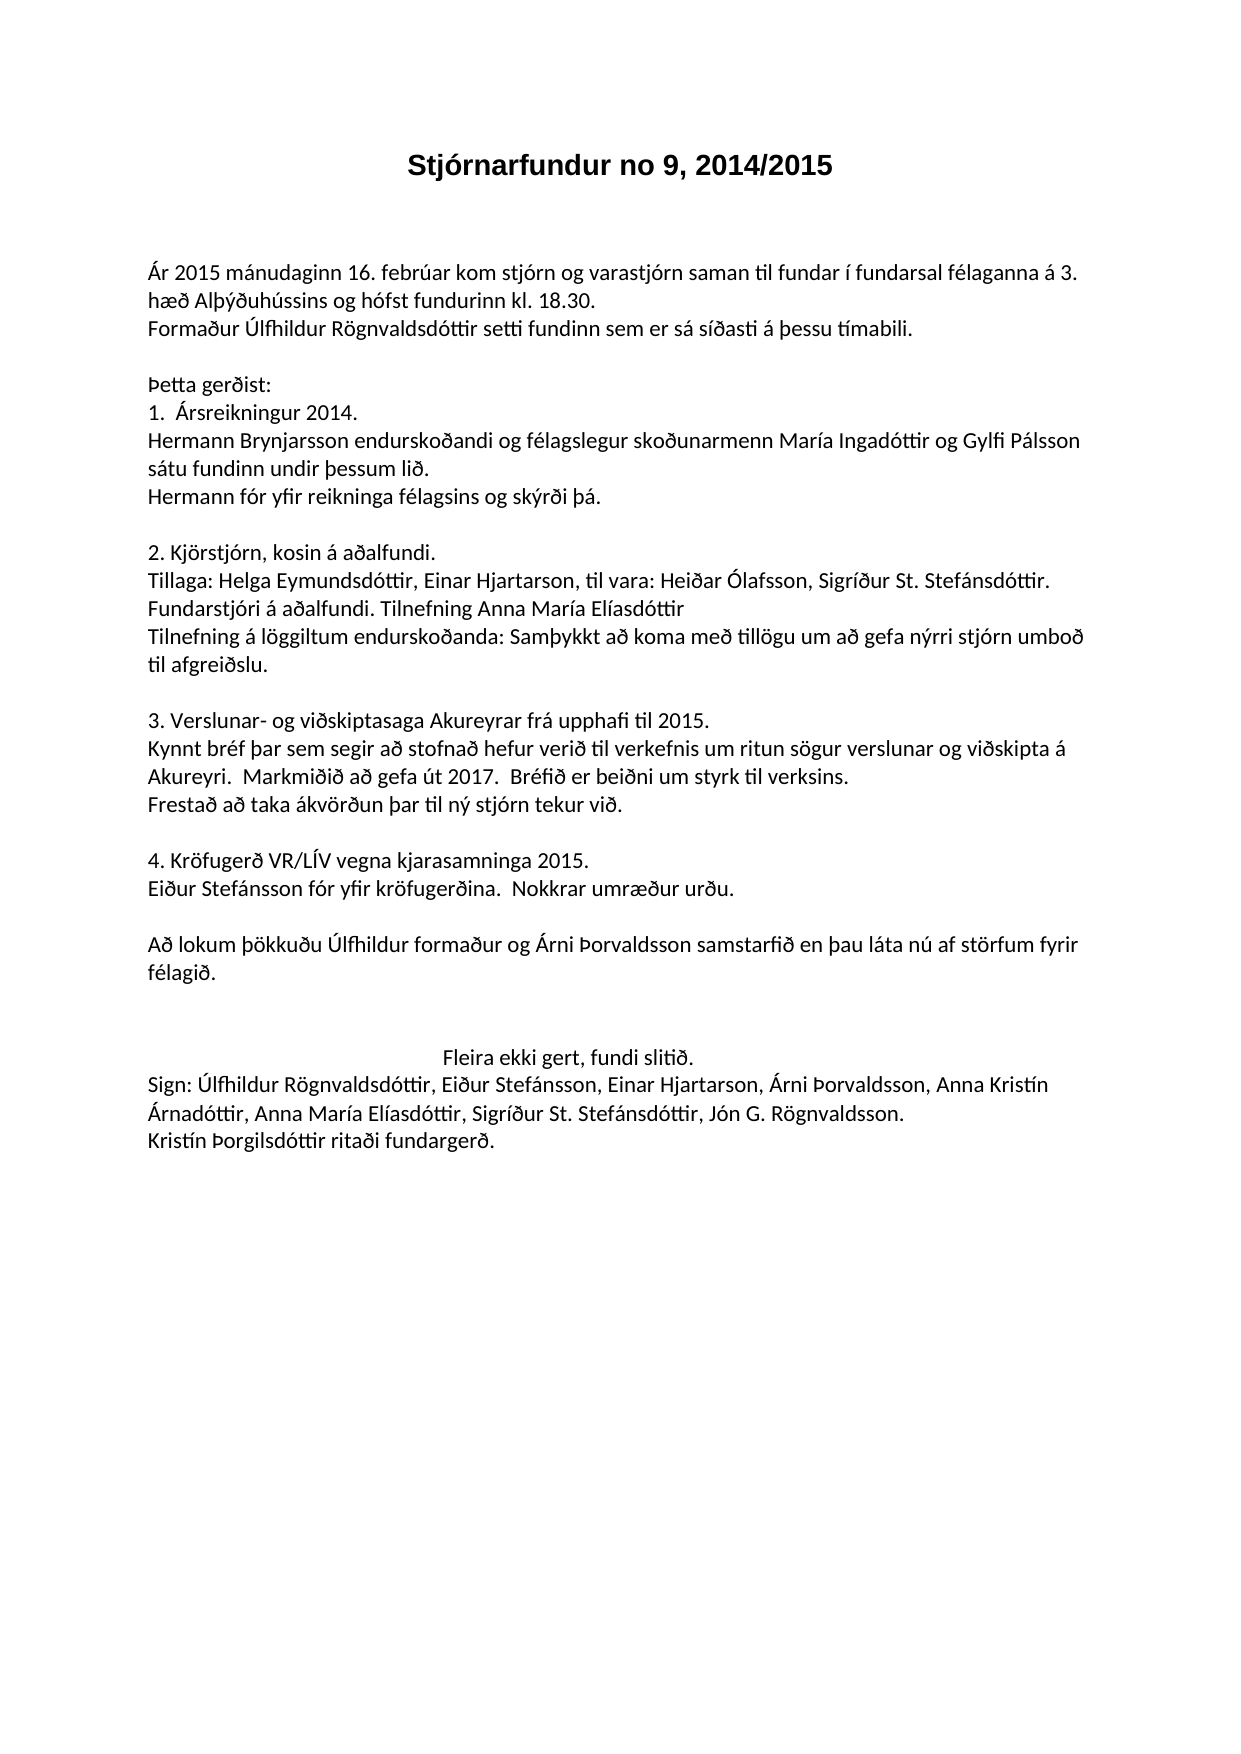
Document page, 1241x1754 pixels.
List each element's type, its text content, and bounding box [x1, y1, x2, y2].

text Ár 2015 mánudaginn 16. febrúar kom stjórn og varastjórn saman til fundar í fundarsal félaganna á 3. hæð Alþýðuhússins og hófst fundurinn kl. 18.30. [148, 258, 1093, 314]
text Tillaga: Helga Eymundsdóttir, Einar Hjartarson, til vara: Heiðar Ólafsson, Sigríður St. Stefánsdóttir. [148, 566, 1093, 594]
text Tilnefning á löggiltum endurskoðanda: Samþykkt að koma með tillögu um að gefa nýrri stjórn umboð til afgreiðslu. [148, 622, 1093, 678]
text 1. Ársreikningur 2014. [148, 398, 1093, 426]
text 3. Verslunar- og viðskiptasaga Akureyrar frá upphafi til 2015. [148, 706, 1093, 734]
text Kristín Þorgilsdóttir ritaði fundargerð. [148, 1127, 1093, 1155]
text Fundarstjóri á aðalfundi. Tilnefning Anna María Elíasdóttir [148, 594, 1093, 622]
text Fleira ekki gert, fundi slitið. [148, 1043, 1093, 1071]
text Eiður Stefánsson fór yfir kröfugerðina. Nokkrar umræður urðu. [148, 874, 1093, 902]
text Hermann Brynjarsson endurskoðandi og félagslegur skoðunarmenn María Ingadóttir og Gylfi Pálsson sátu fundinn undir þessum lið. [148, 426, 1093, 482]
text Að lokum þökkuðu Úlfhildur formaður og Árni Þorvaldsson samstarfið en þau láta nú af störfum fyrir félagið. [148, 931, 1093, 987]
text Þetta gerðist: [148, 370, 1093, 398]
text Frestað að taka ákvörðun þar til ný stjórn tekur við. [148, 790, 1093, 818]
text Stjórnarfundur no 9, 2014/2015 [148, 148, 1093, 181]
text Hermann fór yfir reikninga félagsins og skýrði þá. [148, 482, 1093, 510]
text 4. Kröfugerð VR/LÍV vegna kjarasamninga 2015. [148, 846, 1093, 874]
text 2. Kjörstjórn, kosin á aðalfundi. [148, 538, 1093, 566]
text Kynnt bréf þar sem segir að stofnað hefur verið til verkefnis um ritun sögur verslunar og viðskipta á Akureyri. Markmiðið að gefa út 2017. Bréfið er beiðni um styrk til verksins. [148, 734, 1093, 790]
text Formaður Úlfhildur Rögnvaldsdóttir setti fundinn sem er sá síðasti á þessu tímabili. [148, 314, 1093, 342]
text Sign: Úlfhildur Rögnvaldsdóttir, Eiður Stefánsson, Einar Hjartarson, Árni Þorvaldsson, Anna Kristín Árnadóttir, Anna María Elíasdóttir, Sigríður St. Stefánsdóttir, Jón G. Rögnvaldsson. [148, 1071, 1093, 1127]
